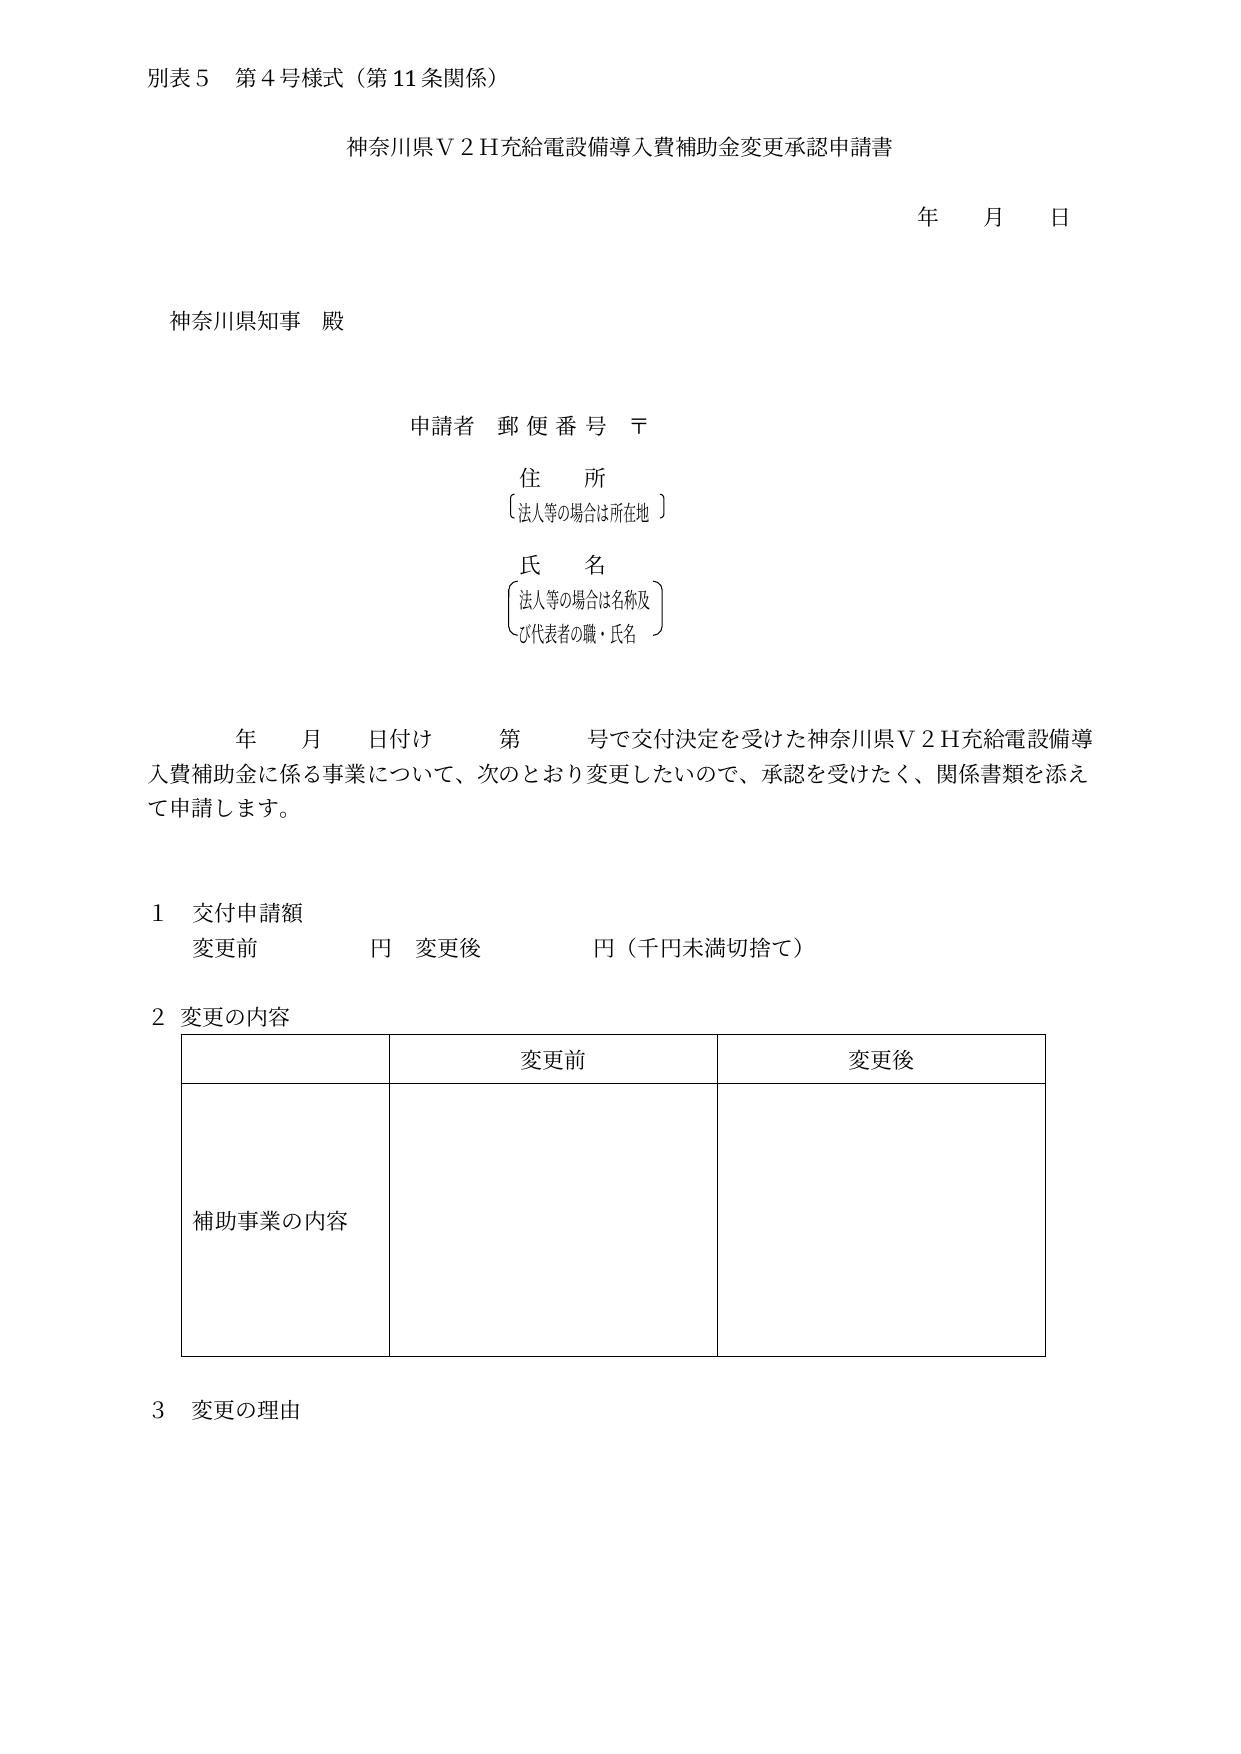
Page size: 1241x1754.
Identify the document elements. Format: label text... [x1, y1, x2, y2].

text ３ 変更の理由 [148, 1392, 1092, 1426]
text 法人等の場合は所在地 [148, 494, 1092, 529]
text 法人等の場合は名称及 [510, 581, 661, 616]
text 氏名 [519, 546, 1092, 581]
text 申請者 郵便番号 〒 [409, 407, 1092, 442]
text 神奈川県Ｖ２Ｈ充給電設備導入費補助金変更承認申請書 [148, 129, 1092, 164]
table_header 変更後 [718, 1035, 1045, 1083]
text 変更前 円 変更後 円（千円未満切捨て） [148, 929, 1092, 964]
table_cell [390, 1084, 717, 1356]
text 年 月 日付け 第 号で交付決定を受けた神奈川県Ｖ２Ｈ充給電設備導入費補助金に係る事業について、次のとおり変更したいので、承認を受けたく、関係書類を添えて申請します。 [148, 720, 1092, 825]
table_cell [718, 1084, 1045, 1356]
text １ 交付申請額 [148, 894, 1092, 929]
table_header [182, 1035, 389, 1083]
table_cell 補助事業の内容 [182, 1084, 389, 1356]
text 法人等の場合は名称及 [148, 581, 512, 616]
table_header 変更前 [390, 1035, 717, 1083]
text ２ 変更の内容 [148, 999, 1092, 1033]
text 住所 [519, 459, 1092, 494]
text 年 月 日 [148, 198, 1071, 233]
text び代表者の職・氏名 [148, 616, 1092, 651]
text 法人等の場合は名称及 [658, 581, 1092, 616]
text 別表５ 第４号様式（第11条関係） [148, 59, 1092, 94]
text 神奈川県知事 殿 [169, 303, 1092, 338]
